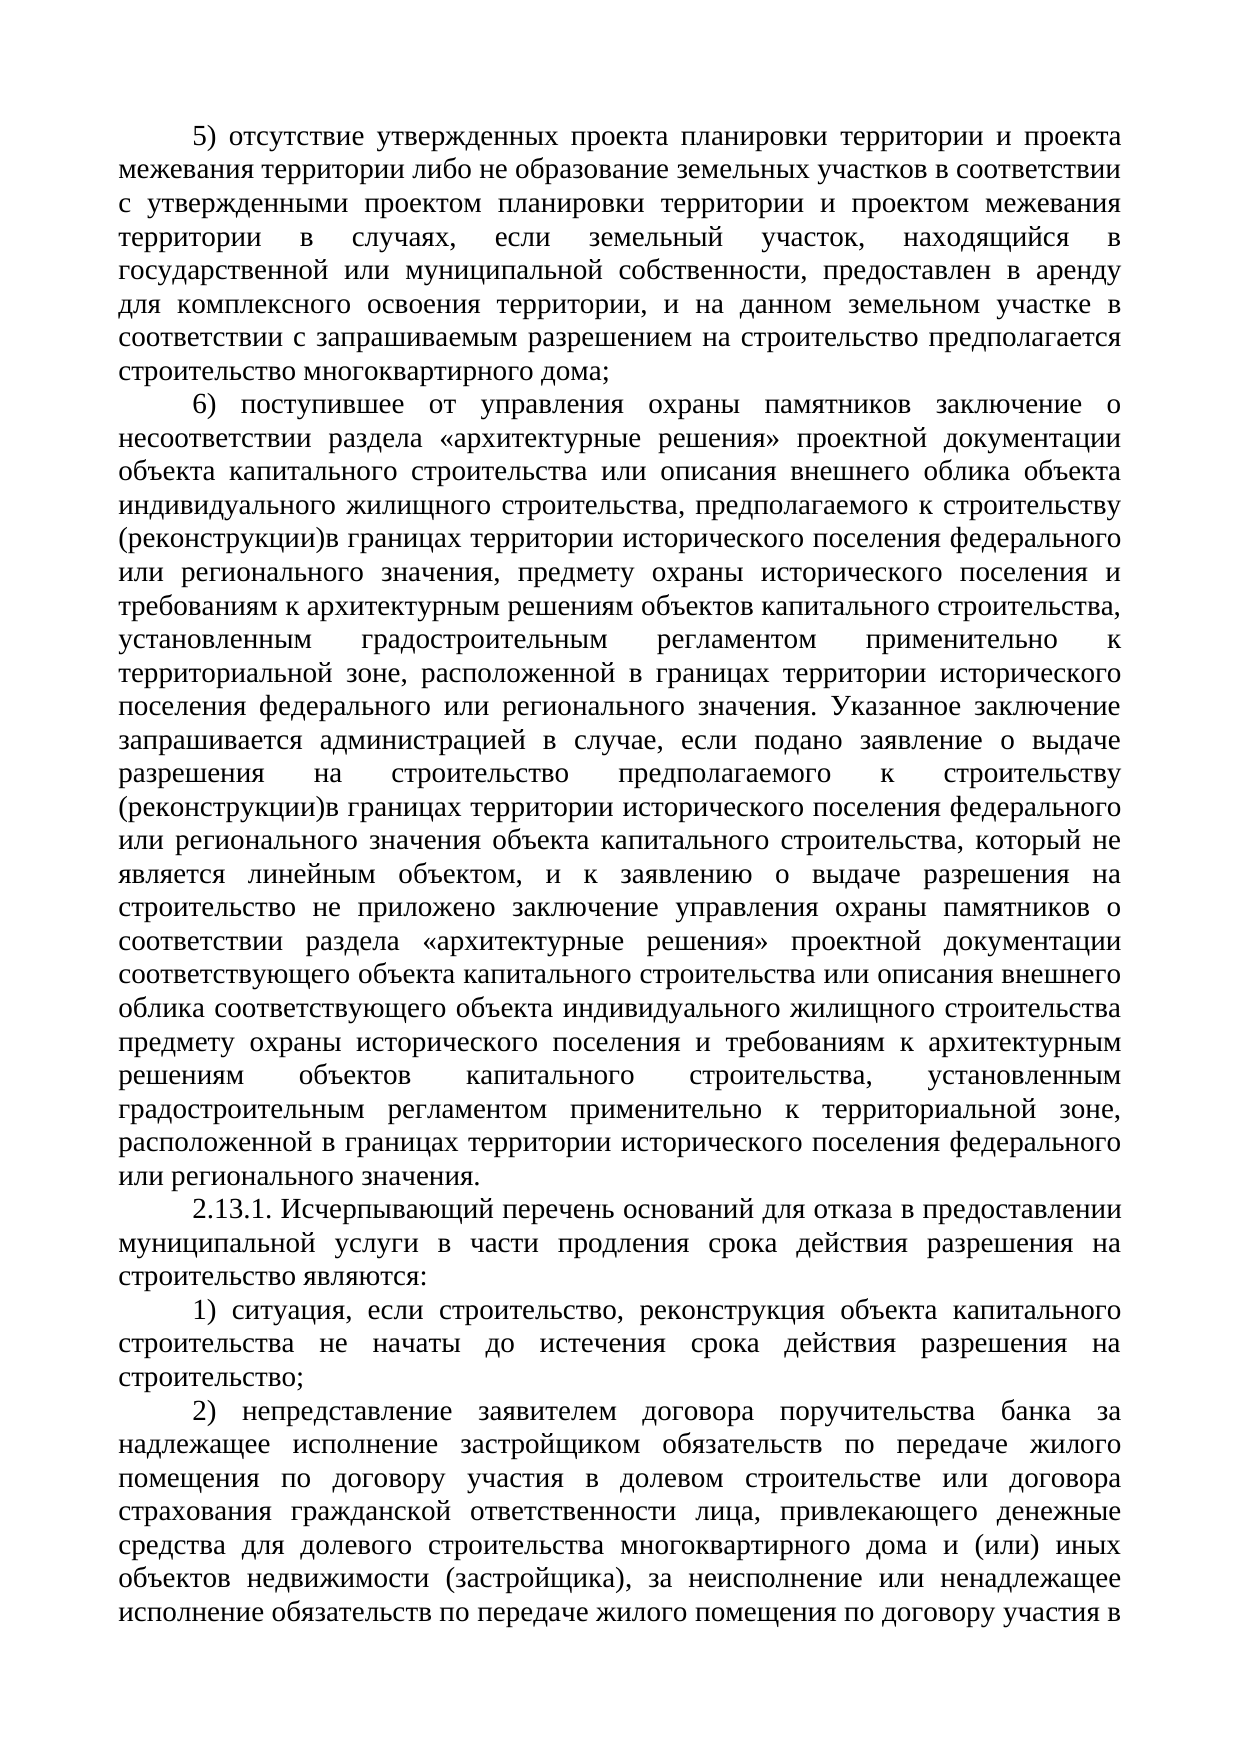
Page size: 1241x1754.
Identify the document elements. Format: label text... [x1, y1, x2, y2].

text 2.13.1. Исчерпывающий перечень оснований для отказа в предоставлении муниципальной услуги в части продления срока действия разрешения на строительство являются: [118, 1191, 1122, 1292]
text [118, 1393, 1122, 1627]
text 6) поступившее от управления охраны памятников заключение о несоответствии раздела «архитектурные решения» проектной документации объекта капитального строительства или описания внешнего облика объекта индивидуального жилищного строительства, предполагаемого к строительству (реконструкции)в границах территории исторического поселения федерального или регионального значения, предмету охраны исторического поселения и требованиям к архитектурным решениям объектов капитального строительства, установленным градостроительным регламентом применительно к территориальной зоне, расположенной в границах территории исторического поселения федерального или регионального значения. Указанное заключение запрашивается администрацией в случае, если подано заявление о выдаче разрешения на строительство предполагаемого к строительству (реконструкции)в границах территории исторического поселения федерального или регионального значения объекта капитального строительства, который не является линейным объектом, и к заявлению о выдаче разрешения на строительство не приложено заключение управления охраны памятников о соответствии раздела «архитектурные решения» проектной документации соответствующего объекта капитального строительства или описания внешнего облика соответствующего объекта индивидуального жилищного строительства предмету охраны исторического поселения и требованиям к архитектурным решениям объектов капитального строительства, установленным градостроительным регламентом применительно к территориальной зоне, расположенной в границах территории исторического поселения федерального или регионального значения. [118, 386, 1122, 1191]
text 5) отсутствие утвержденных проекта планировки территории и проекта межевания территории либо не образование земельных участков в соответствии с утвержденными проектом планировки территории и проектом межевания территории в случаях, если земельный участок, находящийся в государственной или муниципальной собственности, предоставлен в аренду для комплексного освоения территории, и на данном земельном участке в соответствии с запрашиваемым разрешением на строительство предполагается строительство многоквартирного дома; [118, 118, 1122, 386]
text 1) ситуация, если строительство, реконструкция объекта капитального строительства не начаты до истечения срока действия разрешения на строительство; [118, 1292, 1122, 1393]
